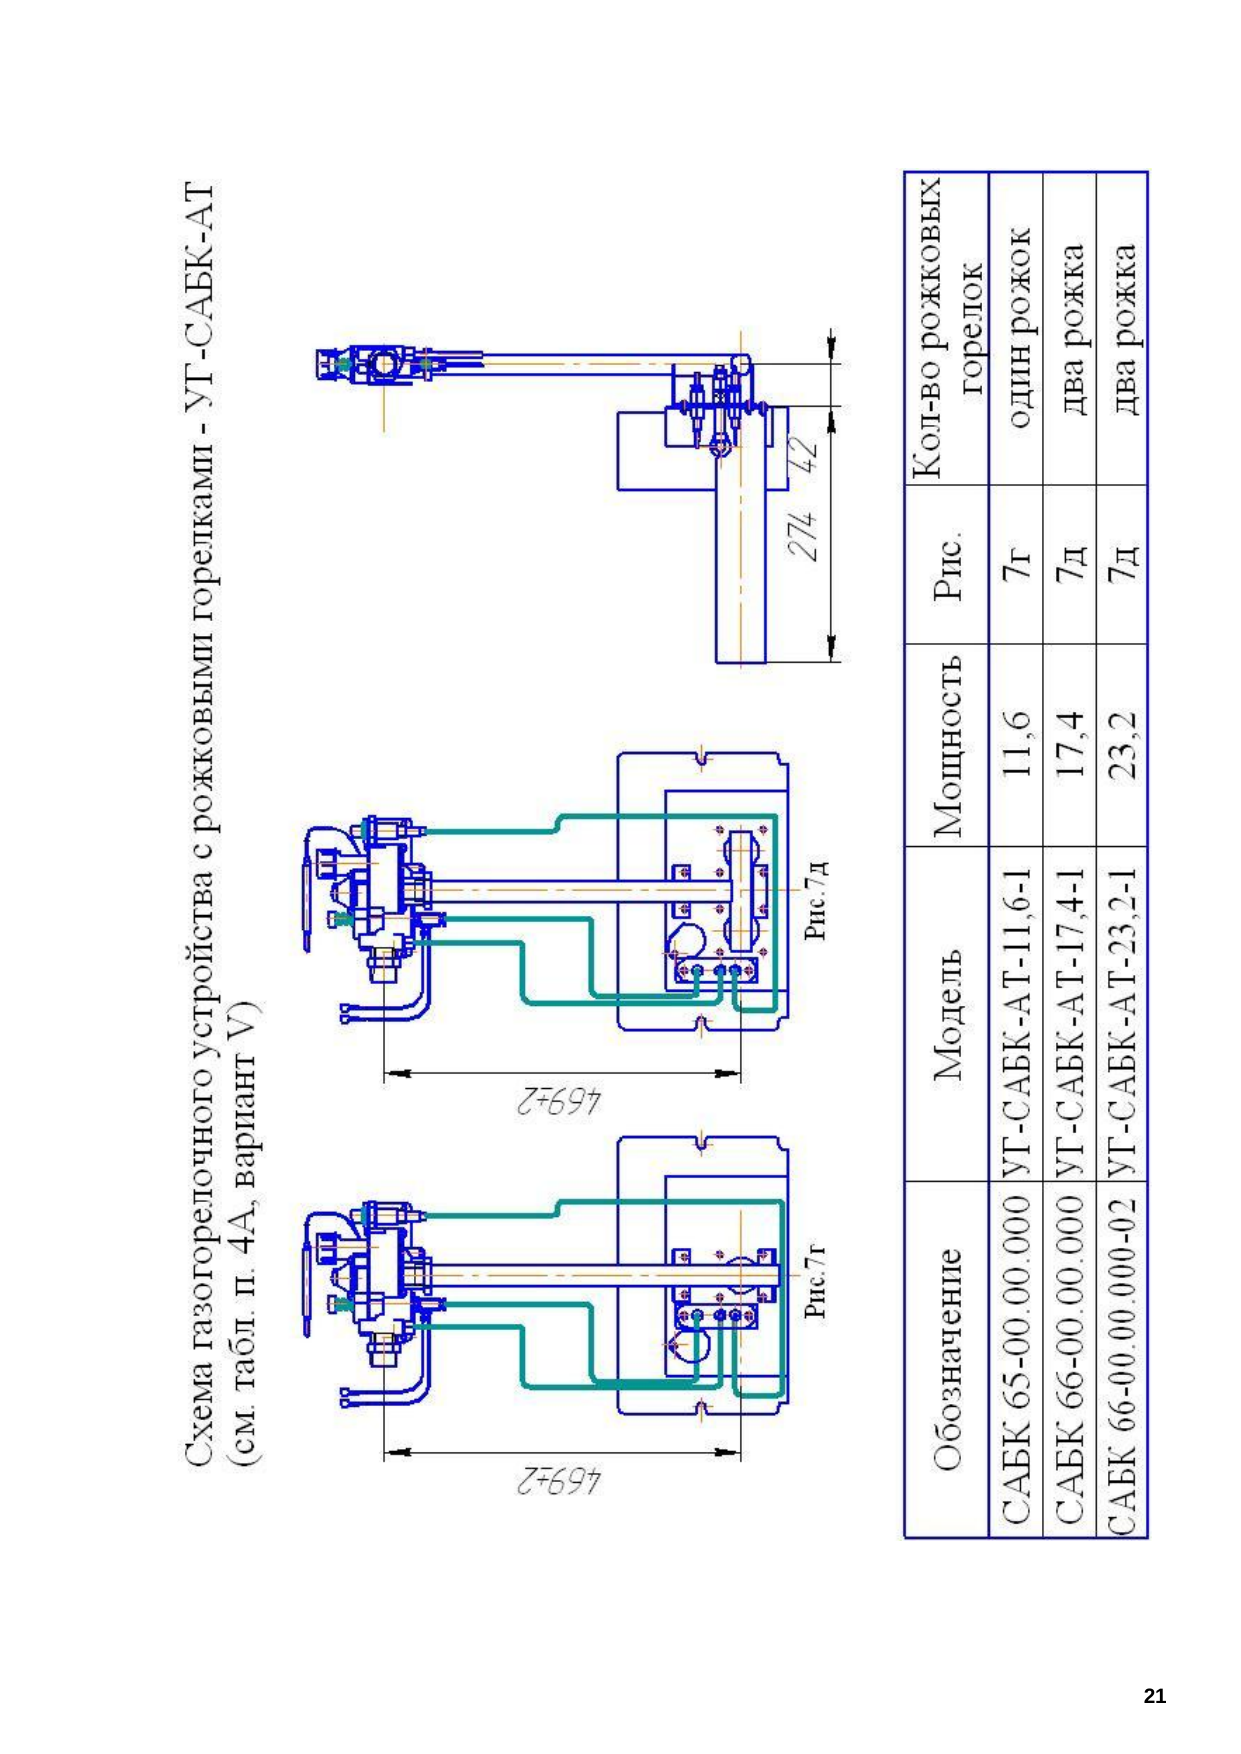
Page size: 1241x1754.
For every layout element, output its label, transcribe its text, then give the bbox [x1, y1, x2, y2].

text 21 [162, 1684, 1167, 1708]
picture [177, 168, 1152, 1541]
